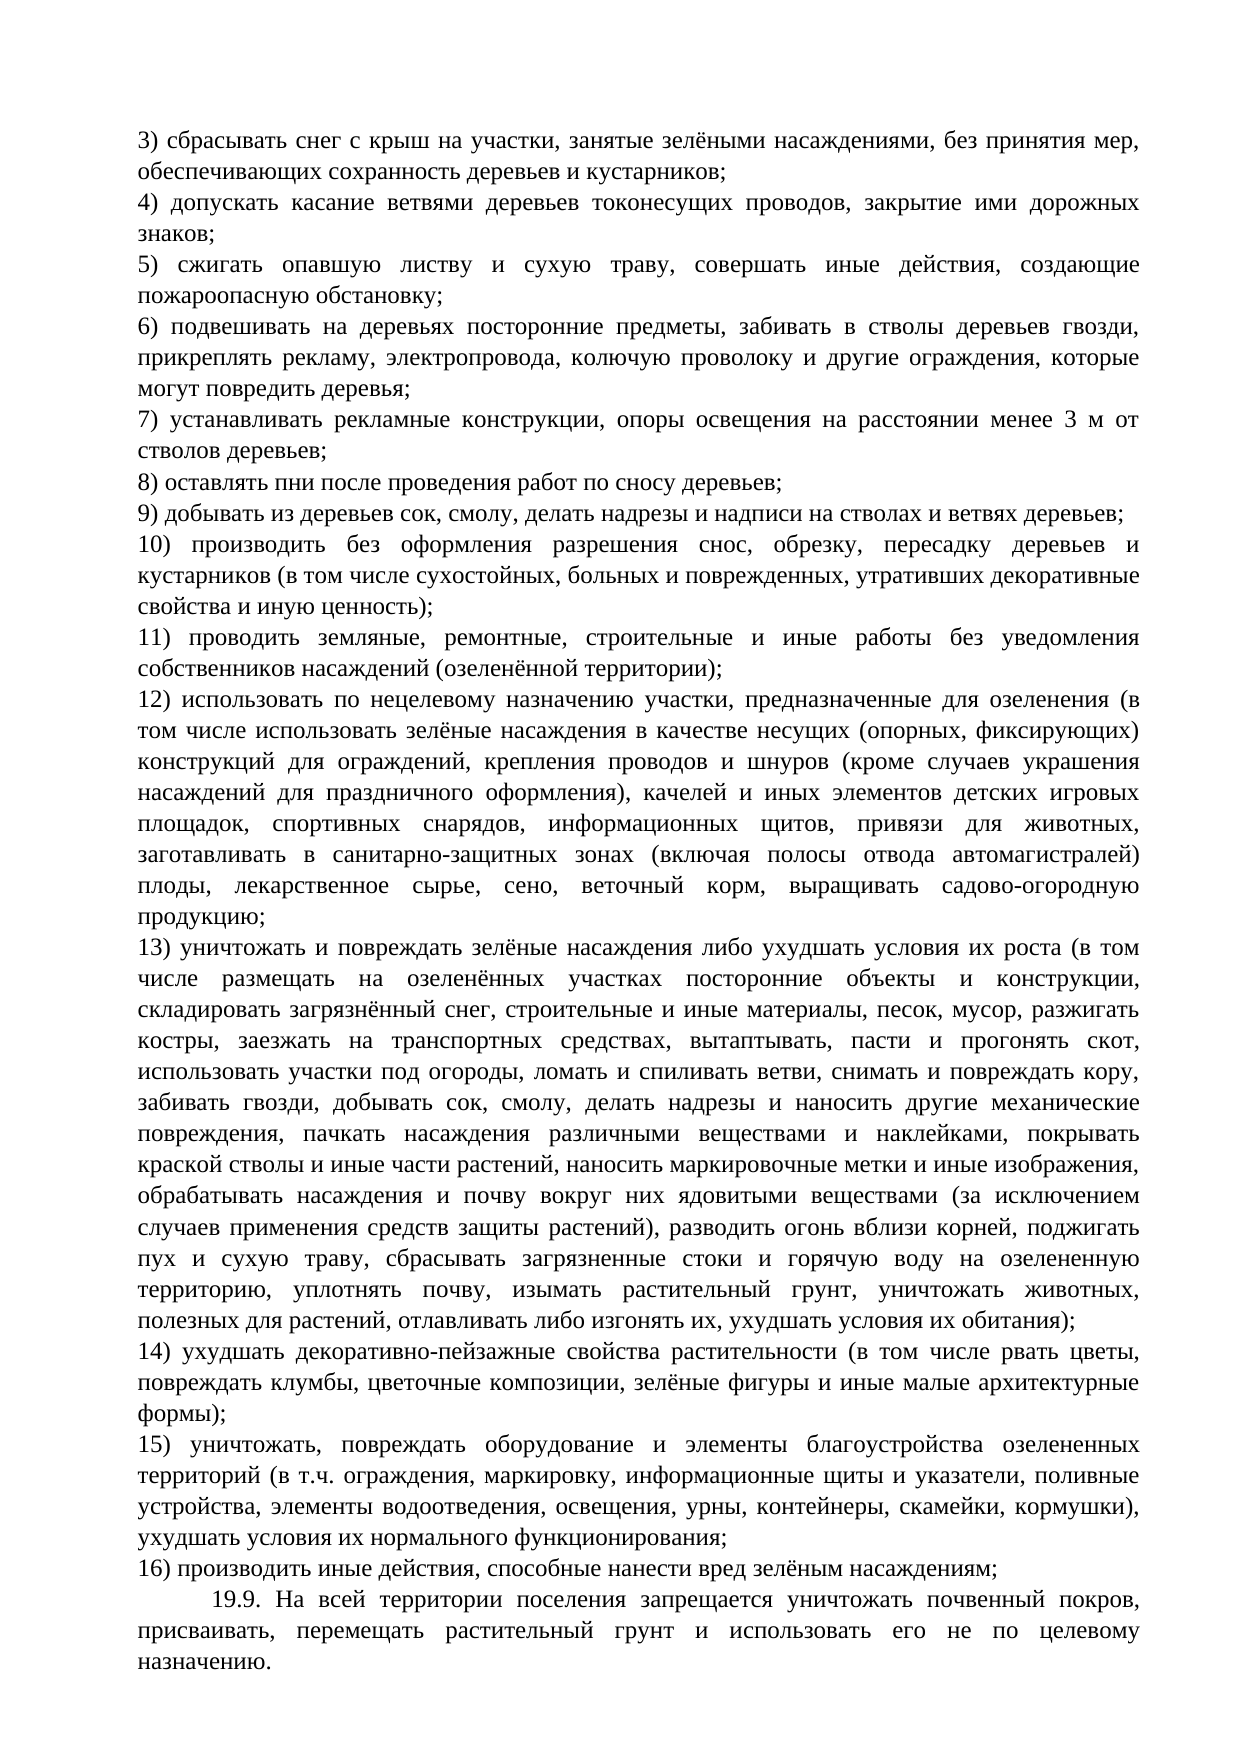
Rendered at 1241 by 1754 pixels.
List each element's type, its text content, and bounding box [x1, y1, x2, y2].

text 5) сжигать опавшую листву и сухую траву, совершать иные действия, создающие пожароопасную обстановку; [137, 249, 1141, 309]
text 19.9. На всей территории поселения запрещается уничтожать почвенный покров, присваивать, перемещать растительный грунт и использовать его не по целевому назначению. [137, 1584, 1141, 1675]
text 12) использовать по нецелевому назначению участки, предназначенные для озеленения (в том числе использовать зелёные насаждения в качестве несущих (опорных, фиксирующих) конструкций для ограждений, крепления проводов и шнуров (кроме случаев украшения насаждений для праздничного оформления), качелей и иных элементов детских игровых площадок, спортивных снарядов, информационных щитов, привязи для животных, заготавливать в санитарно-защитных зонах (включая полосы отвода автомагистралей) плоды, лекарственное сырье, сено, веточный корм, выращивать садово-огородную продукцию; [137, 684, 1141, 930]
text 9) добывать из деревьев сок, смолу, делать надрезы и надписи на стволах и ветвях деревьев; [137, 498, 1141, 526]
text 4) допускать касание ветвями деревьев токонесущих проводов, закрытие ими дорожных знаков; [137, 187, 1141, 247]
text 11) проводить земляные, ремонтные, строительные и иные работы без уведомления собственников насаждений (озеленённой территории); [137, 622, 1141, 682]
text 16) производить иные действия, способные нанести вред зелёным насаждениям; [137, 1553, 1141, 1582]
text 10) производить без оформления разрешения снос, обрезку, пересадку деревьев и кустарников (в том числе сухостойных, больных и поврежденных, утративших декоративные свойства и иную ценность); [137, 529, 1141, 619]
text 15) уничтожать, повреждать оборудование и элементы благоустройства озелененных территорий (в т.ч. ограждения, маркировку, информационные щиты и указатели, поливные устройства, элементы водоотведения, освещения, урны, контейнеры, скамейки, кормушки), ухудшать условия их нормального функционирования; [137, 1429, 1141, 1551]
text 8) оставлять пни после проведения работ по сносу деревьев; [137, 467, 1141, 495]
text 6) подвешивать на деревьях посторонние предметы, забивать в стволы деревьев гвозди, прикреплять рекламу, электропровода, колючую проволоку и другие ограждения, которые могут повредить деревья; [137, 311, 1141, 402]
text 7) устанавливать рекламные конструкции, опоры освещения на расстоянии менее 3 м от стволов деревьев; [137, 404, 1141, 464]
text 13) уничтожать и повреждать зелёные насаждения либо ухудшать условия их роста (в том числе размещать на озеленённых участках посторонние объекты и конструкции, складировать загрязнённый снег, строительные и иные материалы, песок, мусор, разжигать костры, заезжать на транспортных средствах, вытаптывать, пасти и прогонять скот, использовать участки под огороды, ломать и спиливать ветви, снимать и повреждать кору, забивать гвозди, добывать сок, смолу, делать надрезы и наносить другие механические повреждения, пачкать насаждения различными веществами и наклейками, покрывать краской стволы и иные части растений, наносить маркировочные метки и иные изображения, обрабатывать насаждения и почву вокруг них ядовитыми веществами (за исключением случаев применения средств защиты растений), разводить огонь вблизи корней, поджигать пух и сухую траву, сбрасывать загрязненные стоки и горячую воду на озелененную территорию, уплотнять почву, изымать растительный грунт, уничтожать животных, полезных для растений, отлавливать либо изгонять их, ухудшать условия их обитания); [137, 932, 1141, 1333]
text 14) ухудшать декоративно-пейзажные свойства растительности (в том числе рвать цветы, повреждать клумбы, цветочные композиции, зелёные фигуры и иные малые архитектурные формы); [137, 1336, 1141, 1427]
text 3) сбрасывать снег с крыш на участки, занятые зелёными насаждениями, без принятия мер, обеспечивающих сохранность деревьев и кустарников; [137, 125, 1141, 185]
